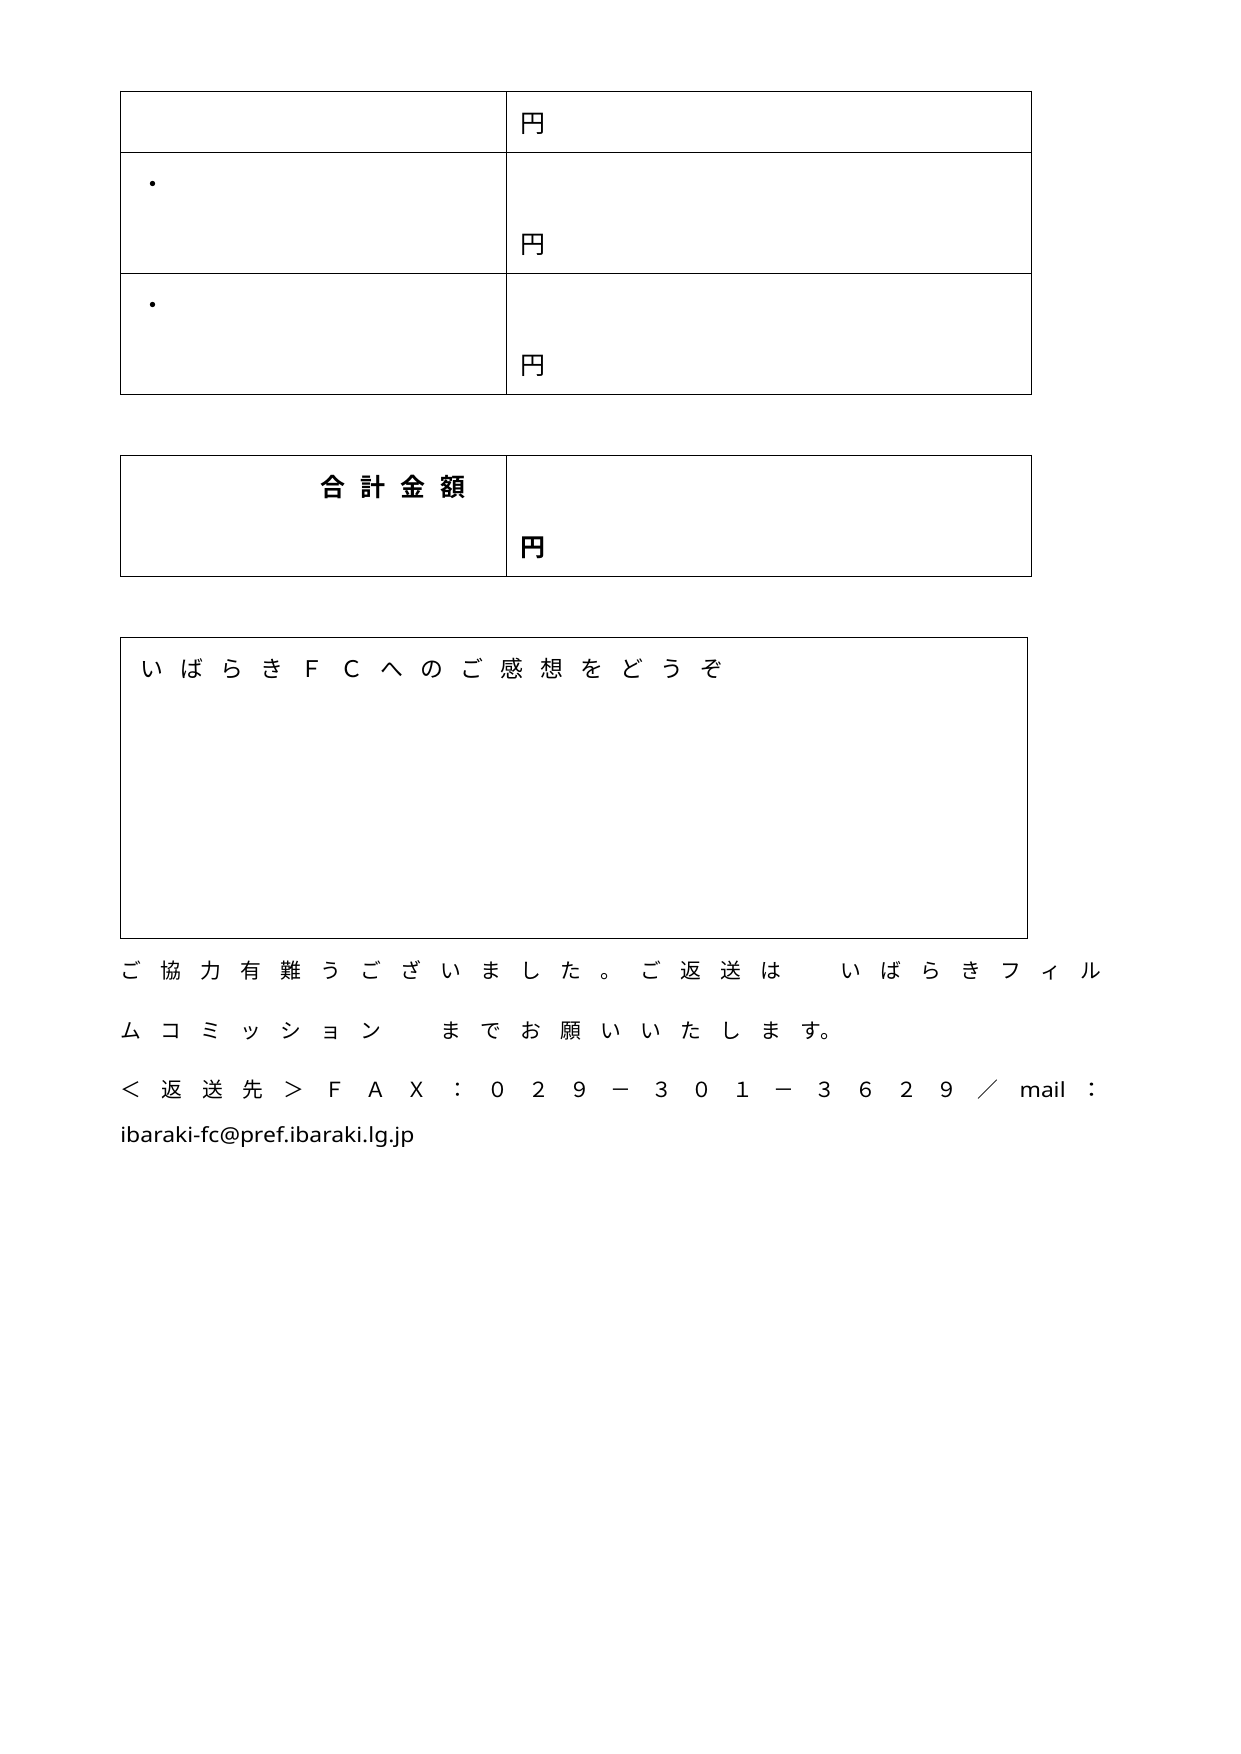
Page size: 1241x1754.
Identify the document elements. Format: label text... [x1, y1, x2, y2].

table_cell 円 [507, 153, 1031, 273]
table_header 合計金額 [121, 456, 506, 576]
text ＜返送先＞ＦＡＸ：０２９－３０１－３６２９／mail：ibaraki-fc@pref.ibaraki.lg.jp [120, 1059, 1120, 1149]
text ご協力有難うございました。ご返送は いばらきフィルムコミッション までお願いいたします。 [120, 939, 1120, 1059]
table_cell ・ [121, 153, 506, 273]
table_cell ・ [121, 92, 506, 152]
table_cell ・ [121, 274, 506, 394]
table_header 円 [507, 456, 1031, 576]
table_cell 円 [507, 92, 1031, 152]
table_header いばらきＦＣへのご感想をどうぞ [121, 638, 1027, 938]
table_cell 円 [507, 274, 1031, 394]
